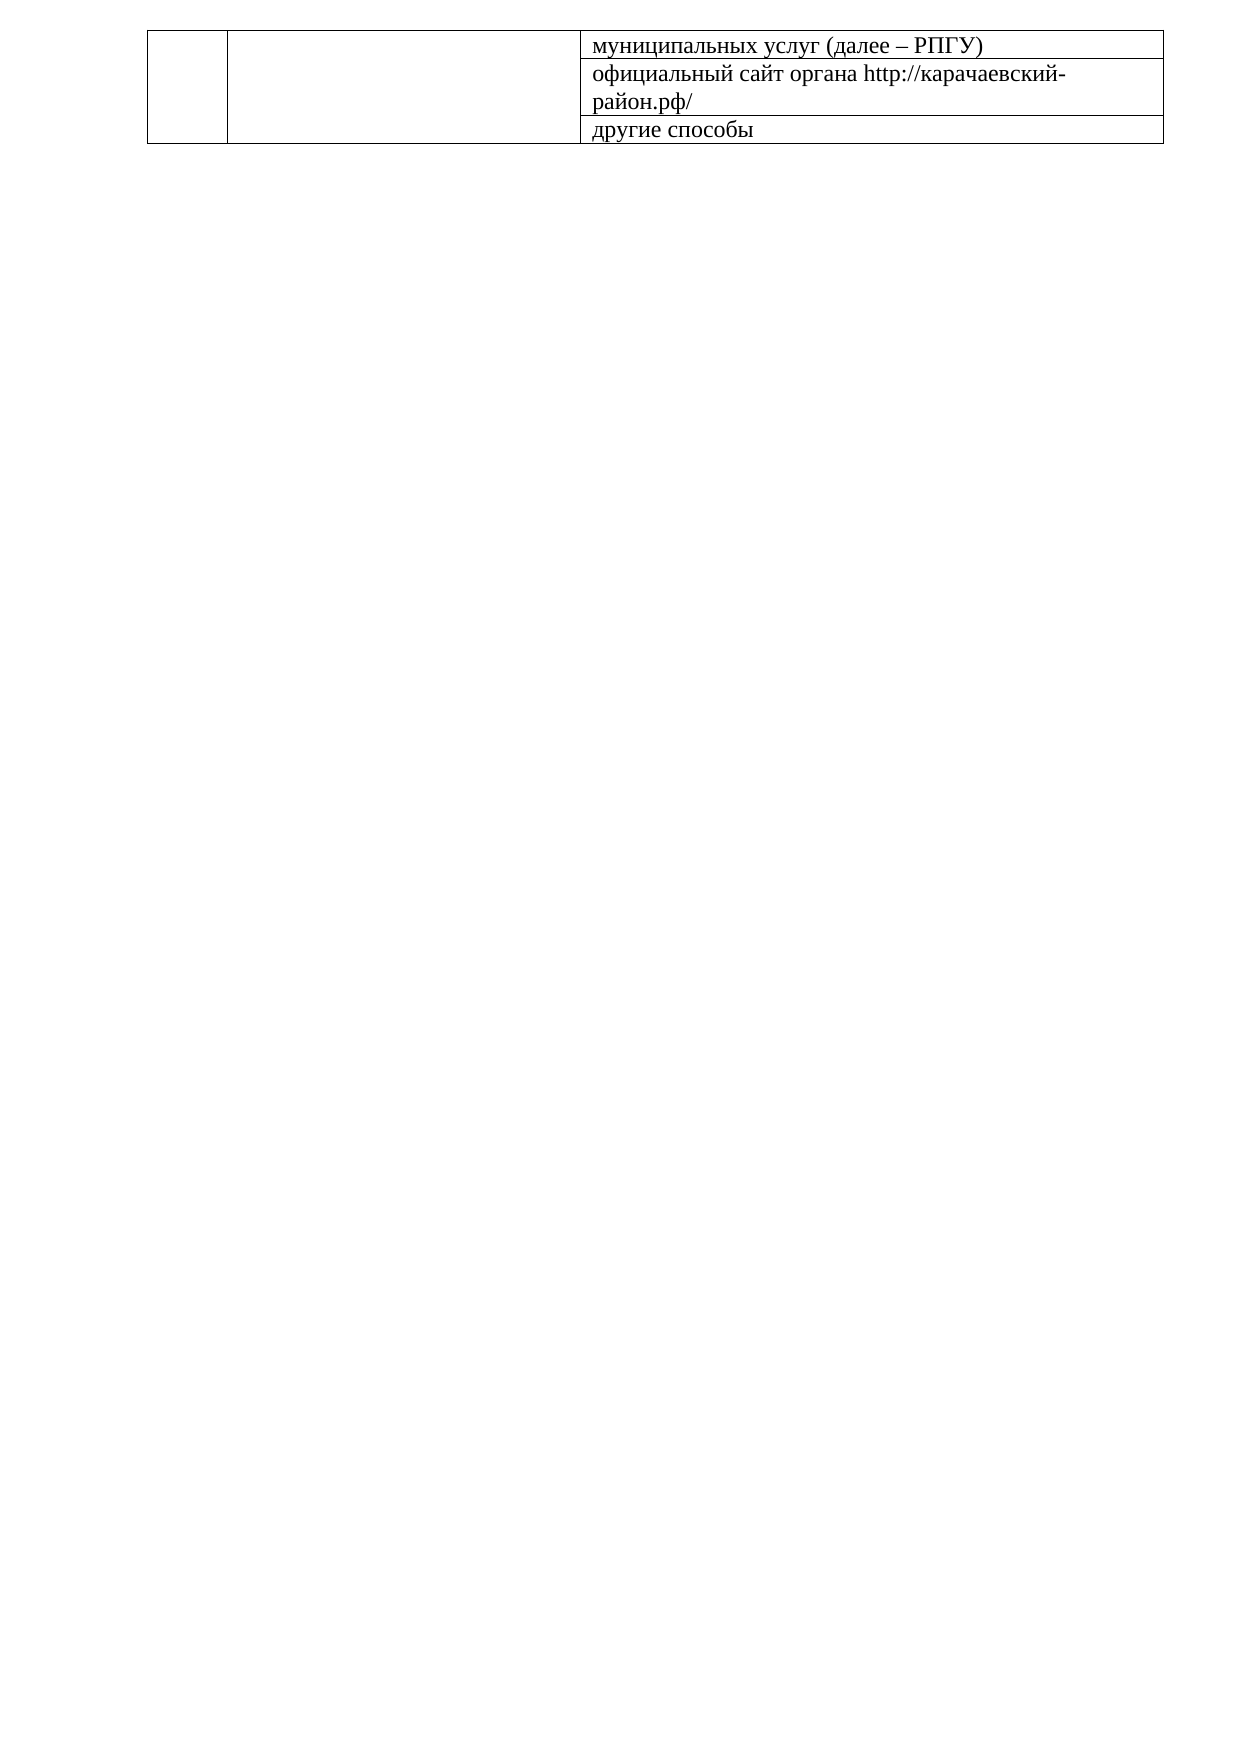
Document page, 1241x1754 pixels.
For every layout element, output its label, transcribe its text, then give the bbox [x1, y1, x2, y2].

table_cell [581, 31, 1163, 58]
table_cell другие способы [581, 116, 1163, 143]
table_cell официальный сайт органа http://карачаевский-район.рф/ [581, 59, 1163, 114]
